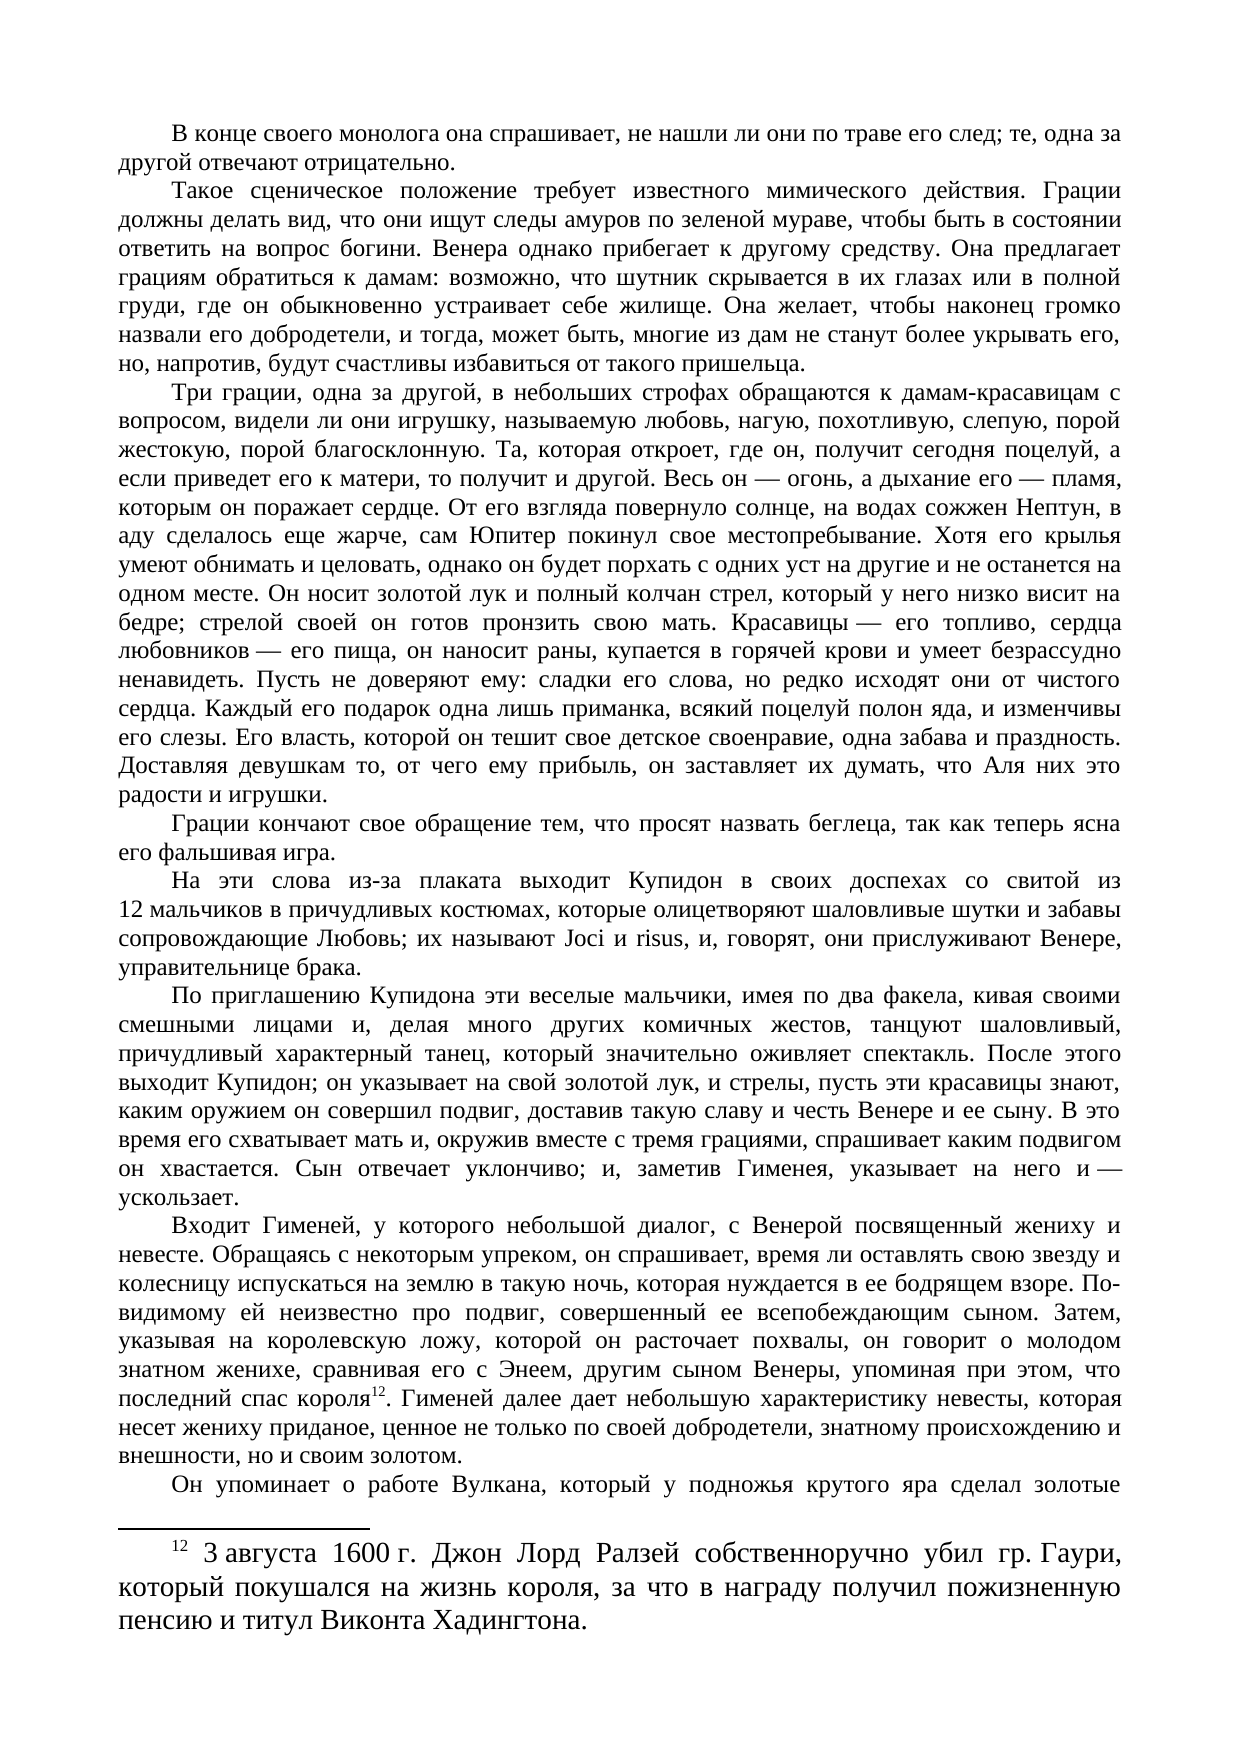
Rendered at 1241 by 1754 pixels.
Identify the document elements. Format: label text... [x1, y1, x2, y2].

text {134} Грации кончают свое обращение тем, что просят назвать беглеца, так как теперь ясна его фальшивая игра. [118, 808, 1122, 866]
text Такое сценическое положение требует известного мимического действия. Грации должны делать вид, что {133} они ищут следы амуров по зеленой мураве, чтобы быть в состоянии ответить на вопрос богини. Венера однако прибегает к другому средству. Она предлагает грациям обратиться к дамам: возможно, что шутник скрывается в их глазах или в полной груди, где он обыкновенно устраивает себе жилище. Она желает, чтобы наконец громко назвали его добродетели, и тогда, может быть, многие из дам не станут более укрывать его, но, напротив, будут счастливы избавиться от такого пришельца. [118, 176, 1122, 377]
text Входит Гименей, у которого небольшой диалог, с Венерой посвященный жениху и невесте. Обращаясь с некоторым упреком, он спрашивает, время ли оставлять свою звезду и колесницу испускаться на землю в такую ночь, которая нуждается в ее бодрящем взоре. По-видимому ей неизвестно про подвиг, совершенный ее всепобеждающим сыном. Затем, указывая на королевскую ложу, которой он расточает похвалы, он говорит о молодом знатном женихе, сравнивая его с Энеем, другим сыном Венеры, упоминая при этом, что последний спас короля. Гименей далее дает небольшую {135} характеристику невесты, которая несет жениху приданое, ценное не только по своей добродетели, знатному происхождению и внешности, но и своим золотом. [118, 1211, 1122, 1469]
text Три грации, одна за другой, в небольших строфах обращаются к дамам-красавицам с вопросом, видели ли они игрушку, называемую любовь, нагую, похотливую, слепую, порой жестокую, порой благосклонную. Та, которая откроет, где он, получит сегодня поцелуй, а если приведет его к матери, то получит и другой. Весь он — огонь, а дыхание его — пламя, которым он поражает сердце. От его взгляда повернуло солнце, на водах сожжен Нептун, в аду сделалось еще жарче, сам Юпитер покинул свое местопребывание. Хотя его крылья умеют обнимать и целовать, однако он будет порхать с одних уст на другие и не останется на одном месте. Он носит золотой лук и полный колчан стрел, который у него низко висит на бедре; стрелой своей он готов пронзить свою мать. Красавицы — его топливо, сердца любовников — его пища, он наносит раны, купается в горячей крови и умеет безрассудно ненавидеть. Пусть не доверяют ему: сладки его слова, но редко исходят они от чистого сердца. Каждый его подарок одна лишь приманка, всякий поцелуй полон яда, и изменчивы его слезы. Его власть, которой он тешит свое детское своенравие, одна забава и праздность. Доставляя девушкам то, от чего ему прибыль, он заставляет их думать, что Аля них это радости и игрушки. [118, 377, 1122, 808]
text На эти слова из-за плаката выходит Купидон в своих доспехах со свитой из 12 мальчиков в причудливых костюмах, которые олицетворяют шаловливые шутки и забавы сопровождающие Любовь; их называют Joci и risus, и, говорят, они прислуживают Венере, управительнице брака. [118, 866, 1122, 981]
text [118, 1469, 1122, 1498]
text По приглашению Купидона эти веселые мальчики, имея по два факела, кивая своими смешными лицами и, делая много других комичных жестов, танцуют шаловливый, причудливый характерный танец, который значительно оживляет спектакль. После этого выходит Купидон; он указывает на свой золотой лук, и стрелы, пусть эти красавицы знают, каким оружием он совершил подвиг, доставив такую славу и честь Венере и ее сыну. В это время его схватывает мать и, окружив вместе с тремя грациями, спрашивает каким подвигом он хвастается. Сын отвечает уклончиво; и, заметив Гименея, указывает на него и — ускользает. [118, 981, 1122, 1211]
text В конце своего монолога она спрашивает, не нашли ли они по траве его след; те, одна за другой отвечают отрицательно. [118, 118, 1122, 176]
